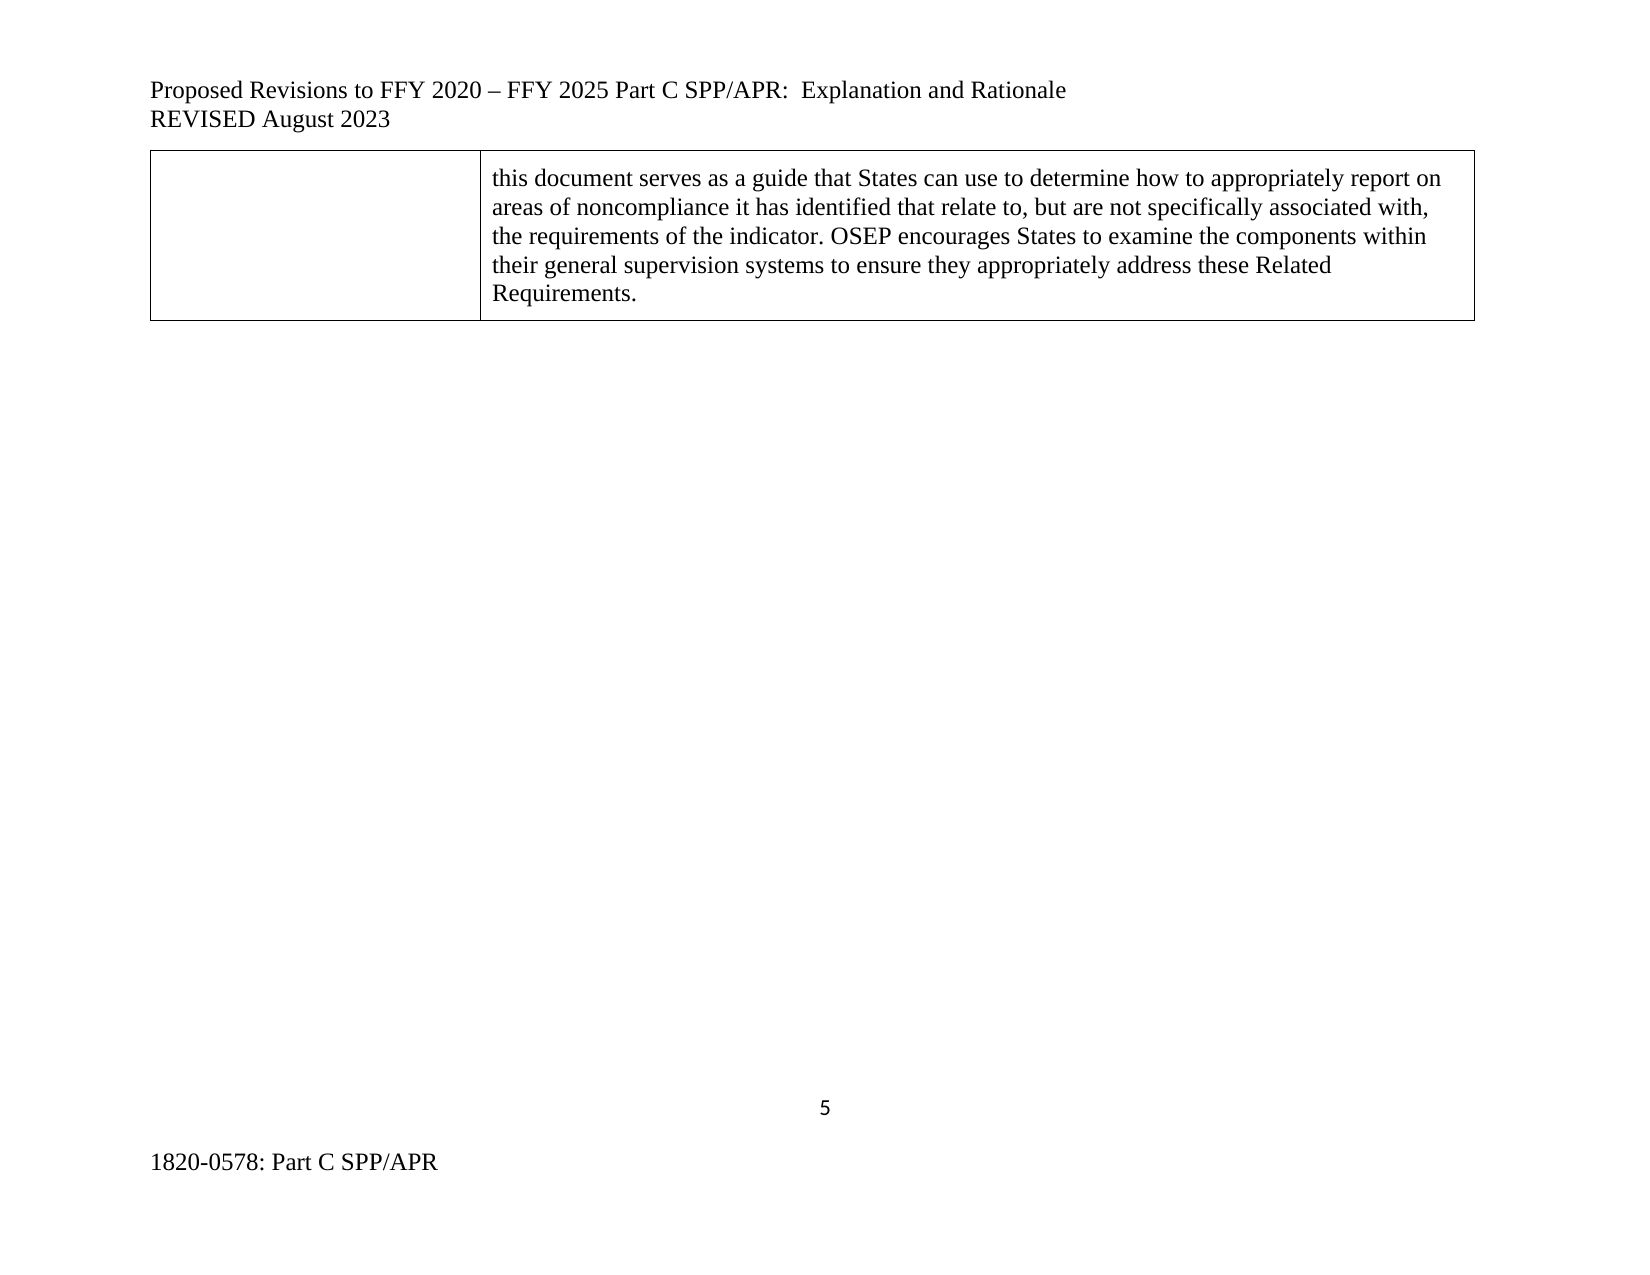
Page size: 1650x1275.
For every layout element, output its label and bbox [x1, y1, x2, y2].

table_cell [151, 151, 480, 320]
table_cell [481, 151, 1474, 320]
